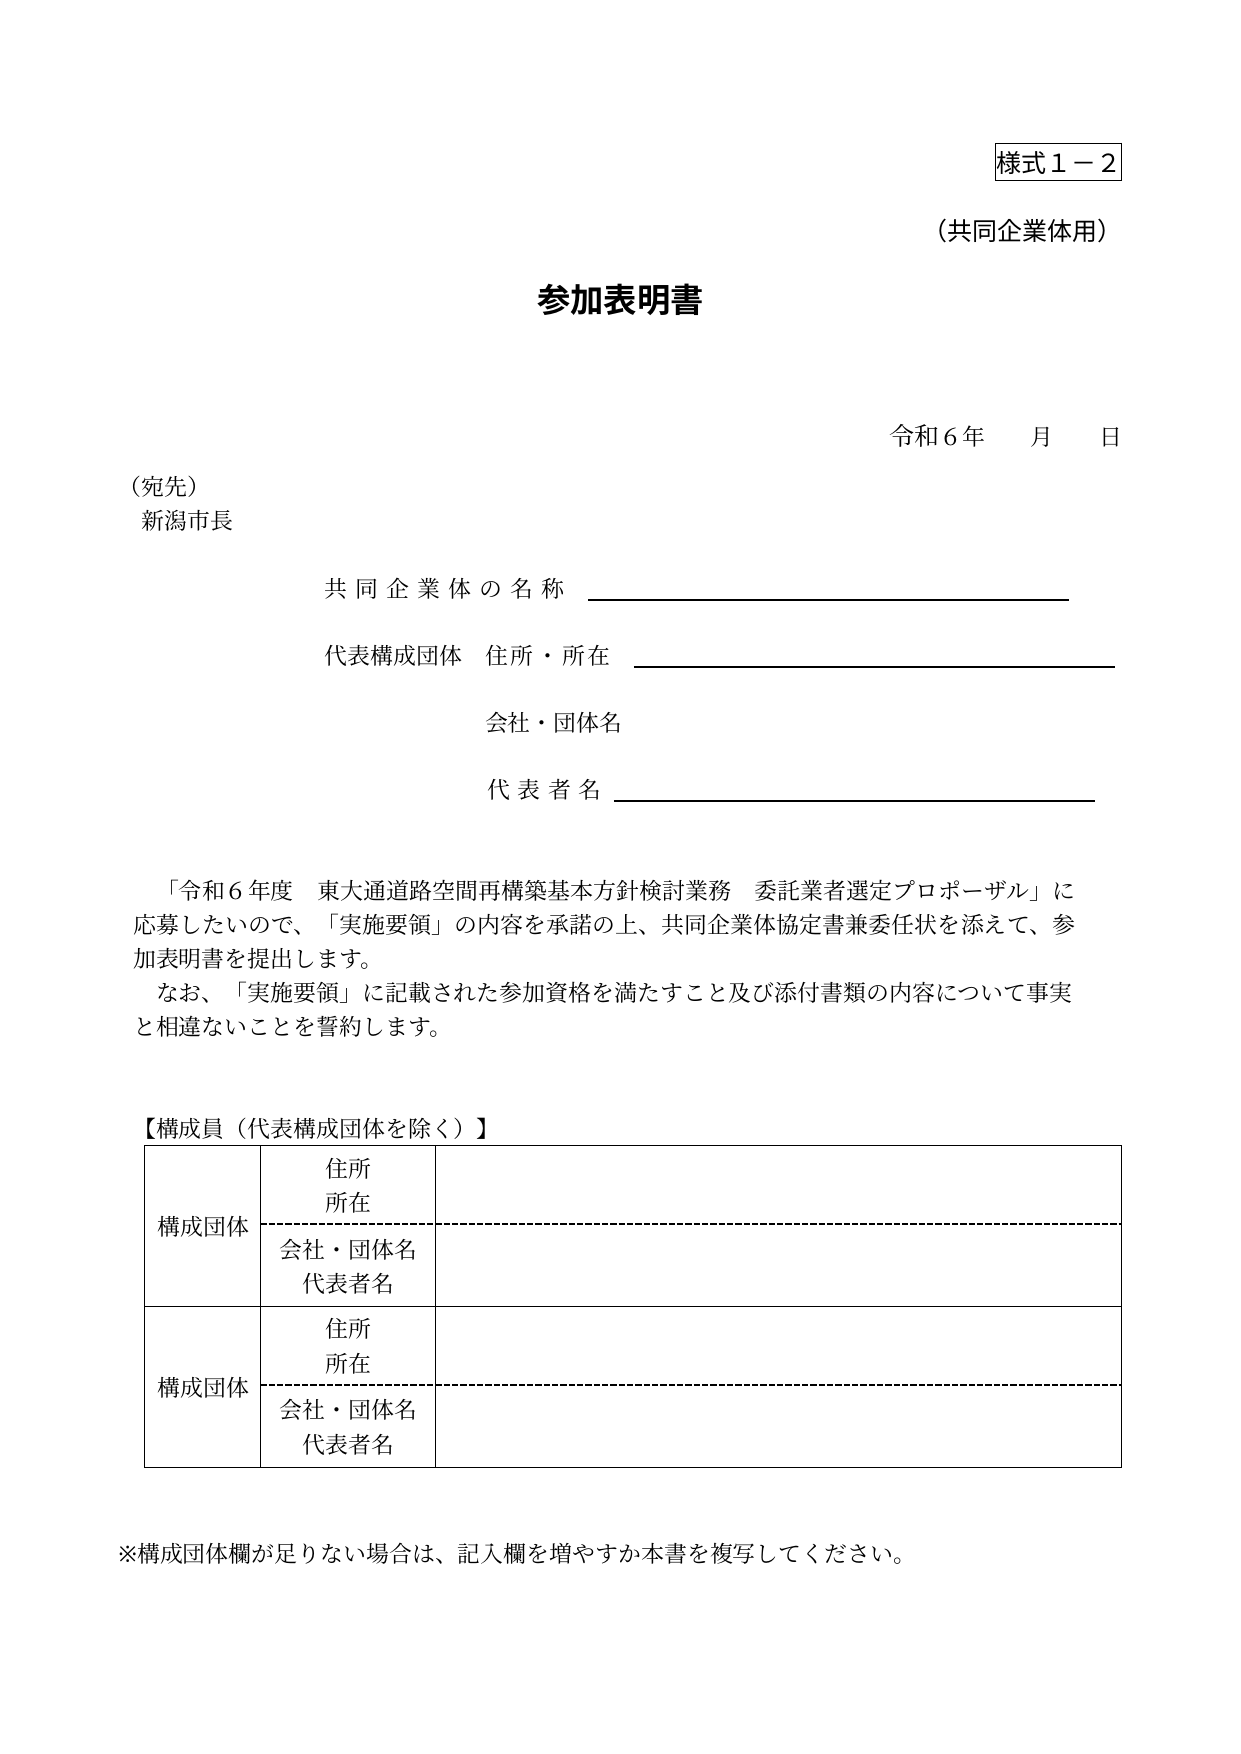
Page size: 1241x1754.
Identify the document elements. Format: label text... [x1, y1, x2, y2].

text ※構成団体欄が足りない場合は、記入欄を増やすか本書を複写してください。 [118, 1536, 1122, 1570]
table_cell 住所 所在 [261, 1307, 435, 1383]
table_cell [436, 1384, 1121, 1467]
table_cell 会社・団体名 代表者名 [261, 1384, 435, 1467]
text 共同企業体の名称 [118, 570, 1137, 604]
table_cell [436, 1307, 1121, 1383]
text 【構成員（代表構成団体を除く）】 [118, 1111, 1122, 1145]
text 「令和６年度 東大通道路空間再構築基本方針検討業務 委託業者選定プロポーザル」に応募したいので、「実施要領」の内容を承諾の上、共同企業体協定書兼委任状を添えて、参加表明書を提出します。 [133, 872, 1078, 974]
text （共同企業体用） [118, 196, 1122, 264]
text 参加表明書 [118, 264, 1122, 332]
text 新潟市長 [118, 502, 1122, 536]
text （宛先） [118, 468, 1122, 502]
table_header 住所 所在 [261, 1146, 435, 1223]
table_cell 会社・団体名 代表者名 [261, 1223, 435, 1306]
text 代表構成団体 住所・所在 [118, 637, 1122, 671]
table_header [436, 1146, 1121, 1223]
table_cell 構成団体 [145, 1307, 260, 1467]
text なお、「実施要領」に記載された参加資格を満たすこと及び添付書類の内容について事実と相違ないことを誓約します。 [133, 974, 1078, 1043]
table_cell [436, 1223, 1121, 1306]
table_header 構成団体 [145, 1146, 260, 1306]
text 会社・団体名 [118, 704, 1122, 738]
text 令和６年 月 日 [118, 400, 1122, 468]
text 様式１－２ [118, 128, 1122, 196]
text 代表者名 [118, 771, 1122, 805]
